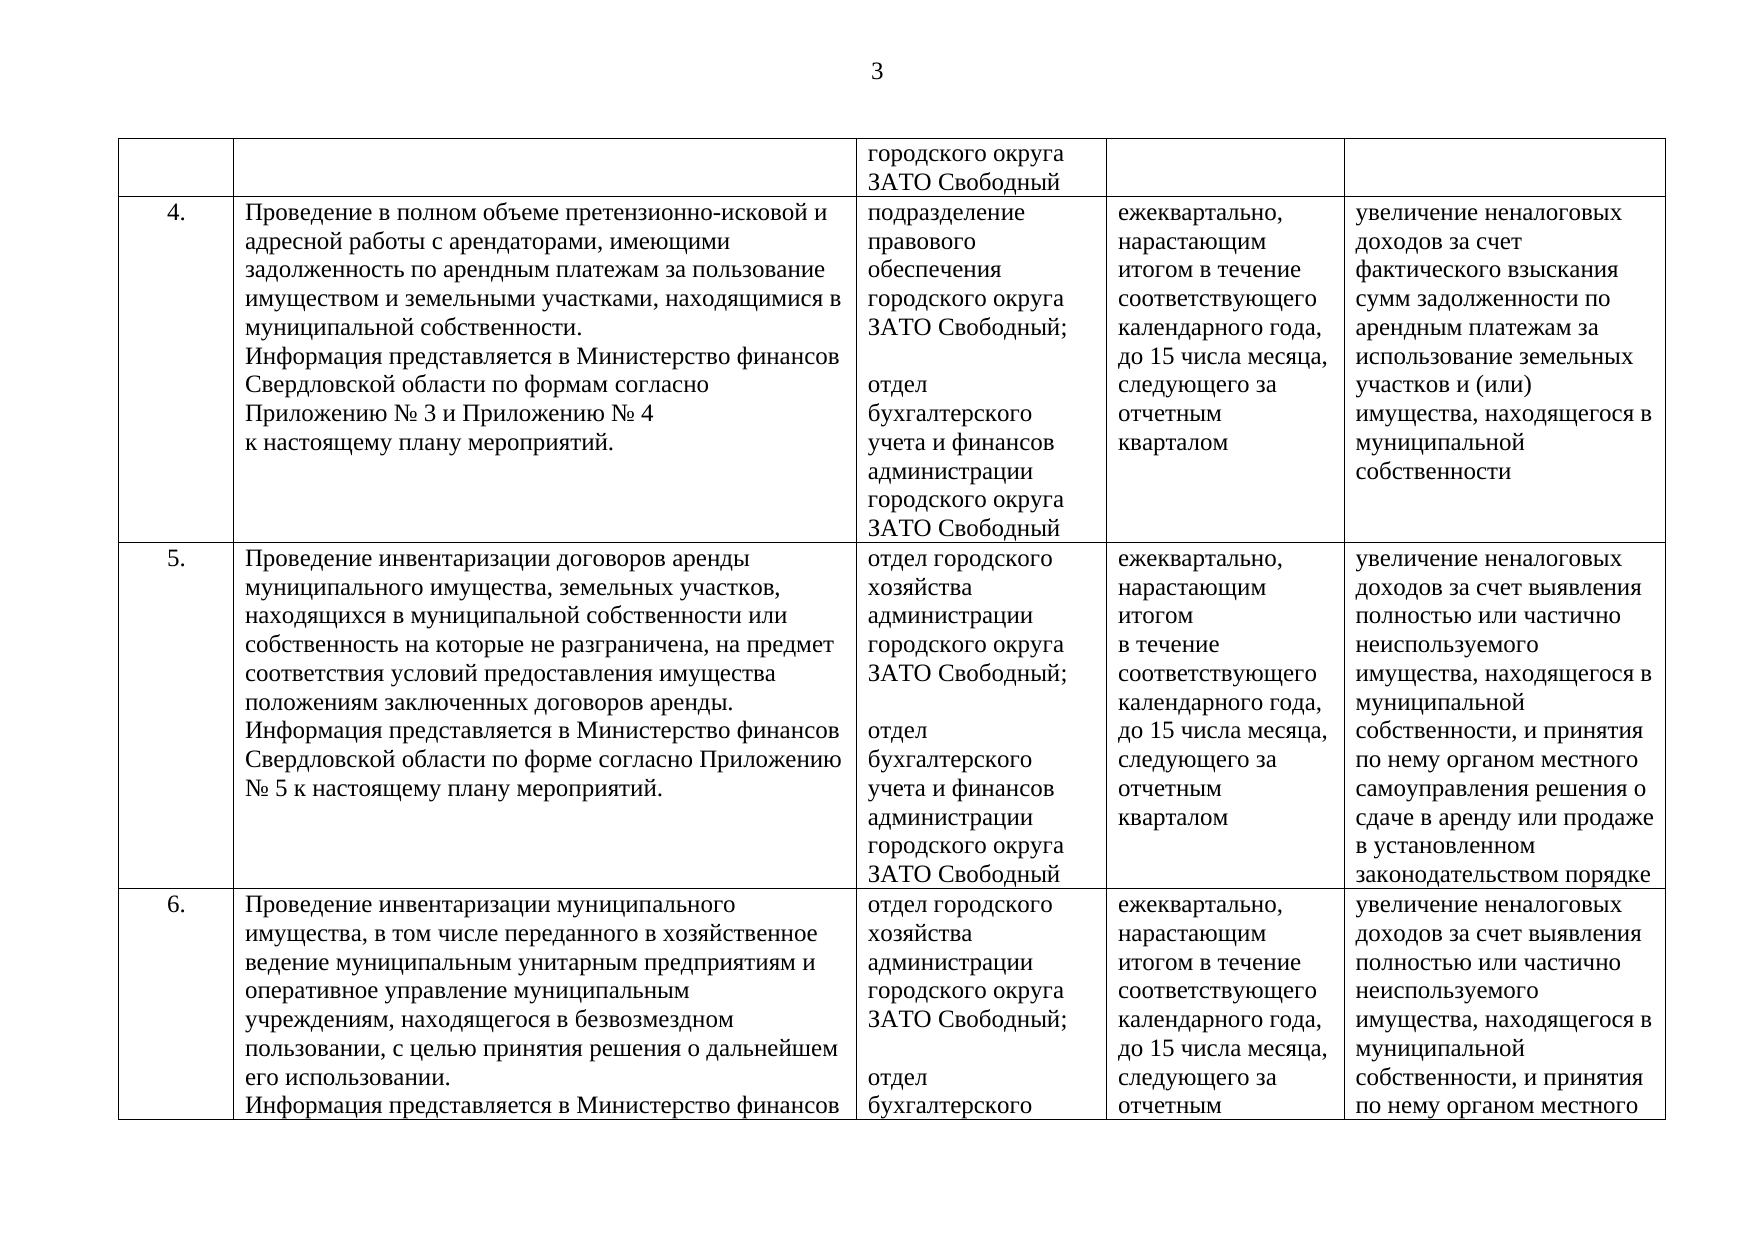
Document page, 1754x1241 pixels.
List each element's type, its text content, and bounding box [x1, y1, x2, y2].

table_cell Проведение в полном объеме претензионно-исковой и адресной работы с арендаторами, имеющими задолженность по арендным платежам за пользование имуществом и земельными участками, находящимися в муниципальной собственности. Информация представляется в Министерство финансов Свердловской области по формам согласно Приложению № 3 и Приложению № 4 к настоящему плану мероприятий. [234, 197, 856, 542]
table_cell увеличение неналоговых доходов за счет выявления полностью или частично неиспользуемого имущества, находящегося в муниципальной собственности, и принятия по нему органом местного самоуправления решения о сдаче в аренду или продаже в установленном законодательством порядке [1345, 543, 1665, 888]
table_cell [857, 139, 1106, 196]
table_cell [1345, 889, 1665, 1119]
table_cell Проведение инвентаризации договоров аренды муниципального имущества, земельных участков, находящихся в муниципальной собственности или собственность на которые не разграничена, на предмет соответствия условий предоставления имущества положениям заключенных договоров аренды. Информация представляется в Министерство финансов Свердловской области по форме согласно Приложению № 5 к настоящему плану мероприятий. [234, 543, 856, 888]
table_cell 3. [119, 139, 233, 196]
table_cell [234, 889, 856, 1119]
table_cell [1107, 889, 1344, 1119]
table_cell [1107, 139, 1344, 196]
table_cell увеличение неналоговых доходов за счет фактического взыскания сумм задолженности по арендным платежам за использование земельных участков и (или) имущества, находящегося в муниципальной собственности [1345, 197, 1665, 542]
table_cell 4. [119, 197, 233, 542]
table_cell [234, 139, 856, 196]
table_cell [857, 889, 1106, 1119]
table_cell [1345, 139, 1665, 196]
table_cell ежеквартально, нарастающим итогом в течение соответствующего календарного года, до 15 числа месяца, следующего за отчетным кварталом [1107, 197, 1344, 542]
table_cell ежеквартально, нарастающим итогом в течение соответствующего календарного года, до 15 числа месяца, следующего за отчетным кварталом [1107, 543, 1344, 888]
table_cell 5. [119, 543, 233, 888]
table_cell подразделение правового обеспечения городского округа ЗАТО Свободный; отдел бухгалтерского учета и финансов администрации городского округа ЗАТО Свободный [857, 197, 1106, 542]
table_cell 6. [119, 889, 233, 1119]
